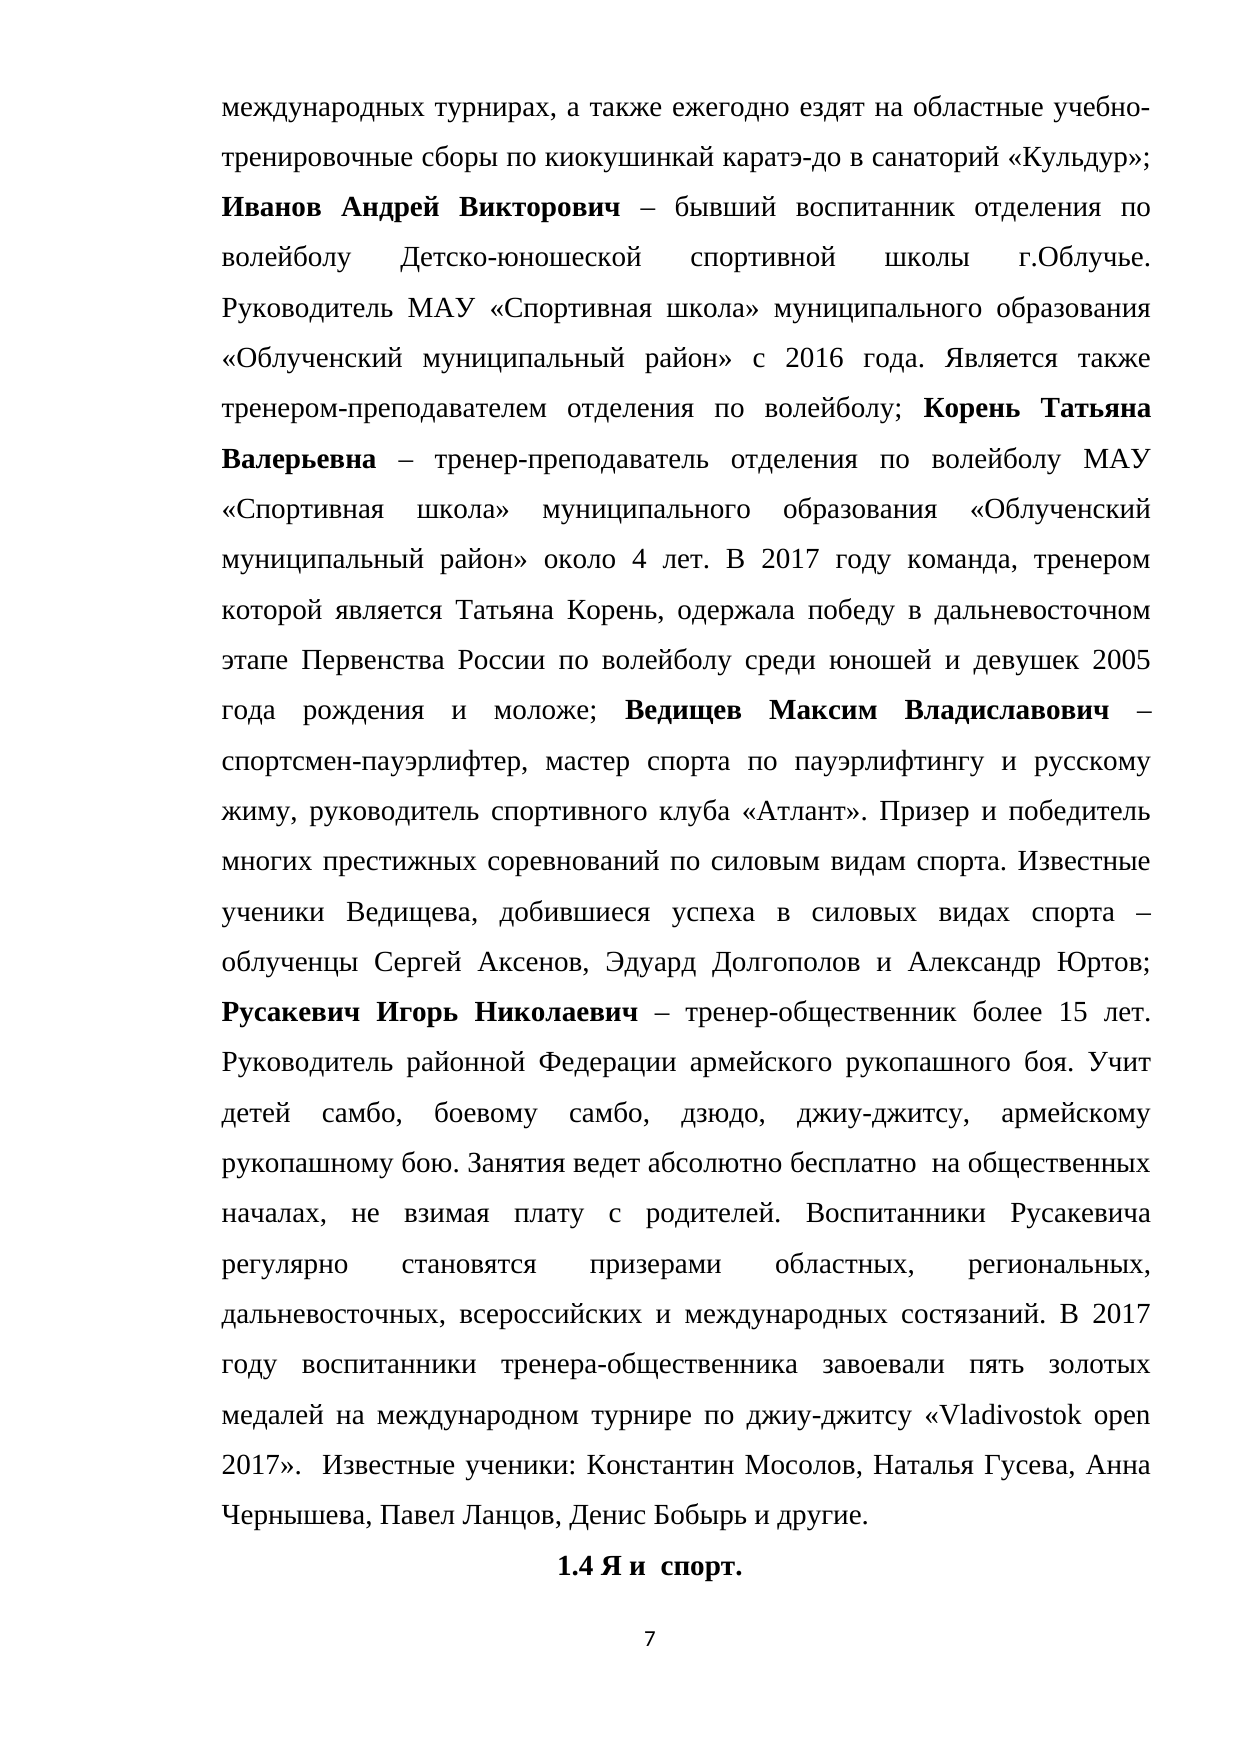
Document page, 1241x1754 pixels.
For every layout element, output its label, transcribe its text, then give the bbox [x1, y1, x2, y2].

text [221, 89, 1152, 1531]
text 1.4 Я и спорт. [148, 1548, 1152, 1581]
